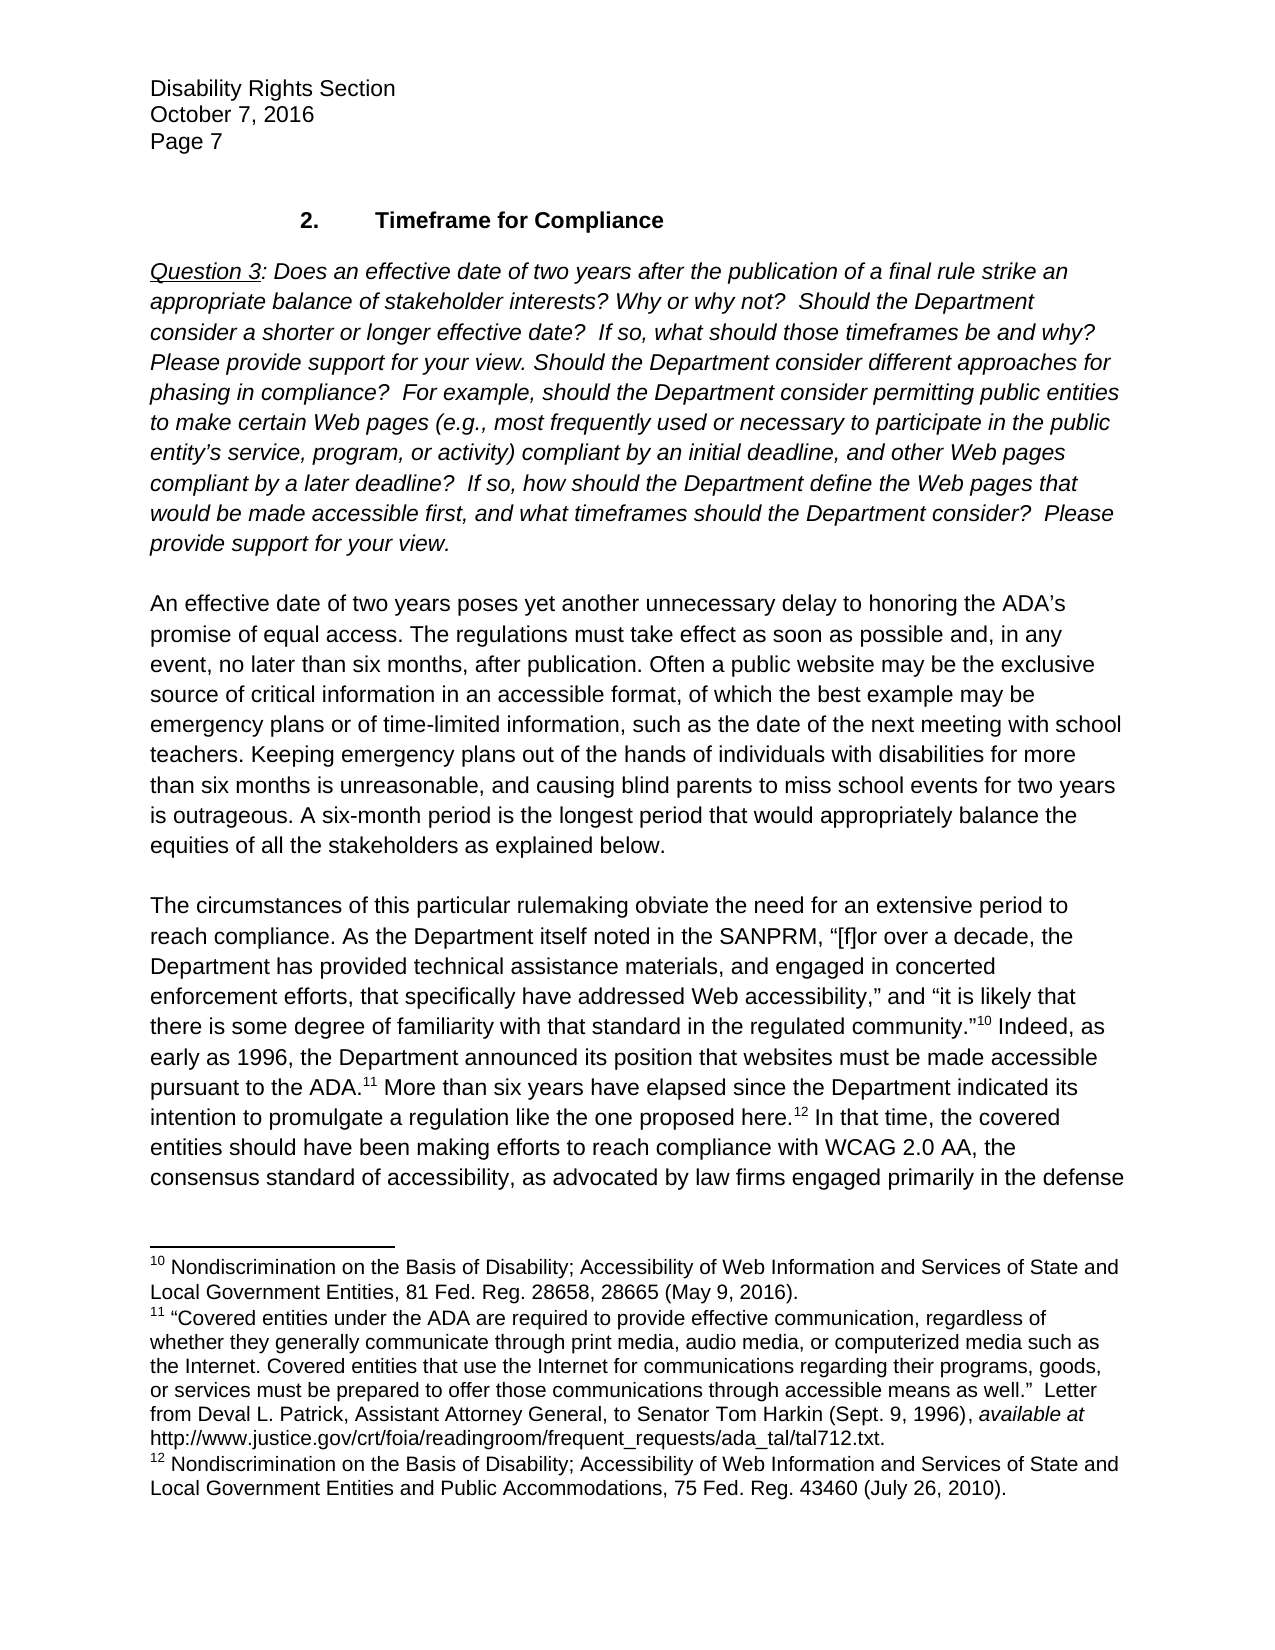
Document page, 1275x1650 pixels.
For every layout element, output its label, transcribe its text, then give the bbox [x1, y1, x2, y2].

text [150, 892, 1125, 1191]
subtitle Timeframe for Compliance [300, 207, 1125, 233]
text An effective date of two years poses yet another unnecessary delay to honoring the ADA’s promise of equal access. The regulations must take effect as soon as possible and, in any event, no later than six months, after publication. Often a public website may be the exclusive source of critical information in an accessible format, of which the best example may be emergency plans or of time-limited information, such as the date of the next meeting with school teachers. Keeping emergency plans out of the hands of individuals with disabilities for more than six months is unreasonable, and causing blind parents to miss school events for two years is outrageous. A six-month period is the longest period that would appropriately balance the equities of all the stakeholders as explained below. [150, 590, 1125, 858]
text Question 3: Does an effective date of two years after the publication of a final rule strike an appropriate balance of stakeholder interests? Why or why not? Should the Department consider a shorter or longer effective date? If so, what should those timeframes be and why? Please provide support for your view. Should the Department consider different approaches for phasing in compliance? For example, should the Department consider permitting public entities to make certain Web pages (e.g., most frequently used or necessary to participate in the public entity’s service, program, or activity) compliant by an initial deadline, and other Web pages compliant by a later deadline? If so, how should the Department define the Web pages that would be made accessible first, and what timeframes should the Department consider? Please provide support for your view. [150, 258, 1125, 556]
